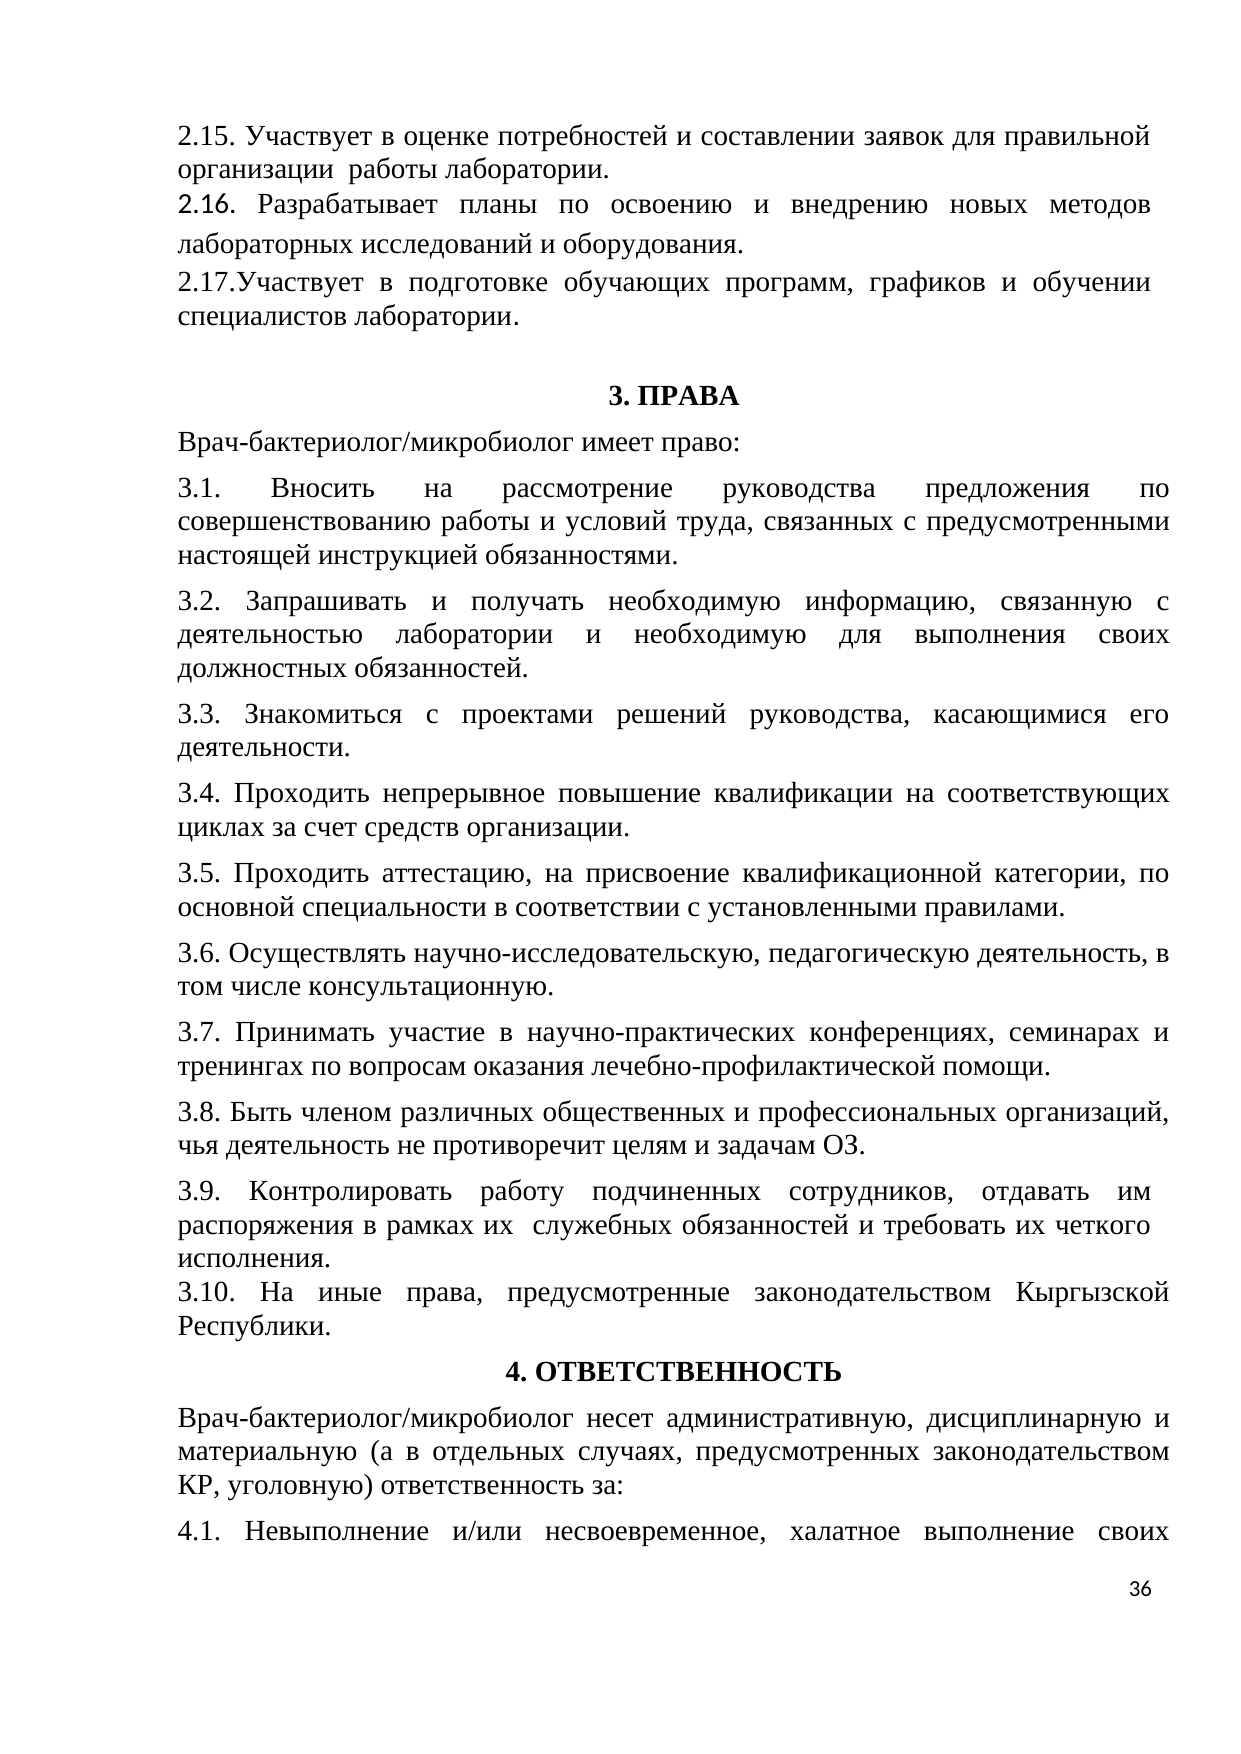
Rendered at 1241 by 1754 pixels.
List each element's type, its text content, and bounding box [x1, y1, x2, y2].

text 3.8. Быть членом различных общественных и профессиональных организаций, чья деятельность не противоречит целям и задачам ОЗ. [177, 1094, 1170, 1161]
text 4. ОТВЕТСТВЕННОСТЬ [177, 1354, 1170, 1387]
text 3.9. Контролировать работу подчиненных сотрудников, отдавать им распоряжения в рамках их служебных обязанностей и требовать их четкого исполнения. [177, 1173, 1152, 1274]
text 3.1. Вносить на рассмотрение руководства предложения по совершенствованию работы и условий труда, связанных с предусмотренными настоящей инструкцией обязанностями. [177, 470, 1170, 570]
text 2.15. Участвует в оценке потребностей и составлении заявок для правильной организации работы лаборатории. [177, 118, 1152, 185]
text 3.5. Проходить аттестацию, на присвоение квалификационной категории, по основной специальности в соответствии с установленными правилами. [177, 855, 1170, 922]
text 2.16. Разрабатывает планы по освоению и внедрению новых методов лабораторных исследований и оборудования. [177, 185, 1152, 259]
text 3.7. Принимать участие в научно-практических конференциях, семинарах и тренингах по вопросам оказания лечебно-профилактической помощи. [177, 1014, 1170, 1081]
text 3.10. На иные права, предусмотренные законодательством Кыргызской Республики. [177, 1274, 1170, 1341]
text 3.3. Знакомиться с проектами решений руководства, касающимися его деятельности. [177, 696, 1170, 763]
text 3. ПРАВА [177, 378, 1170, 411]
text Врач-бактериолог/микробиолог имеет право: [177, 424, 1170, 457]
text Врач-бактериолог/микробиолог несет административную, дисциплинарную и материальную (а в отдельных случаях, предусмотренных законодательством КР, уголовную) ответственность за: [177, 1400, 1170, 1500]
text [177, 1513, 1170, 1546]
text 3.2. Запрашивать и получать необходимую информацию, связанную с деятельностью лаборатории и необходимую для выполнения своих должностных обязанностей. [177, 583, 1170, 683]
text 2.17.Участвует в подготовке обучающих программ, графиков и обучении специалистов лаборатории. [177, 264, 1152, 332]
text 3.6. Осуществлять научно-исследовательскую, педагогическую деятельность, в том числе консультационную. [177, 935, 1170, 1002]
text 3.4. Проходить непрерывное повышение квалификации на соответствующих циклах за счет средств организации. [177, 776, 1170, 843]
